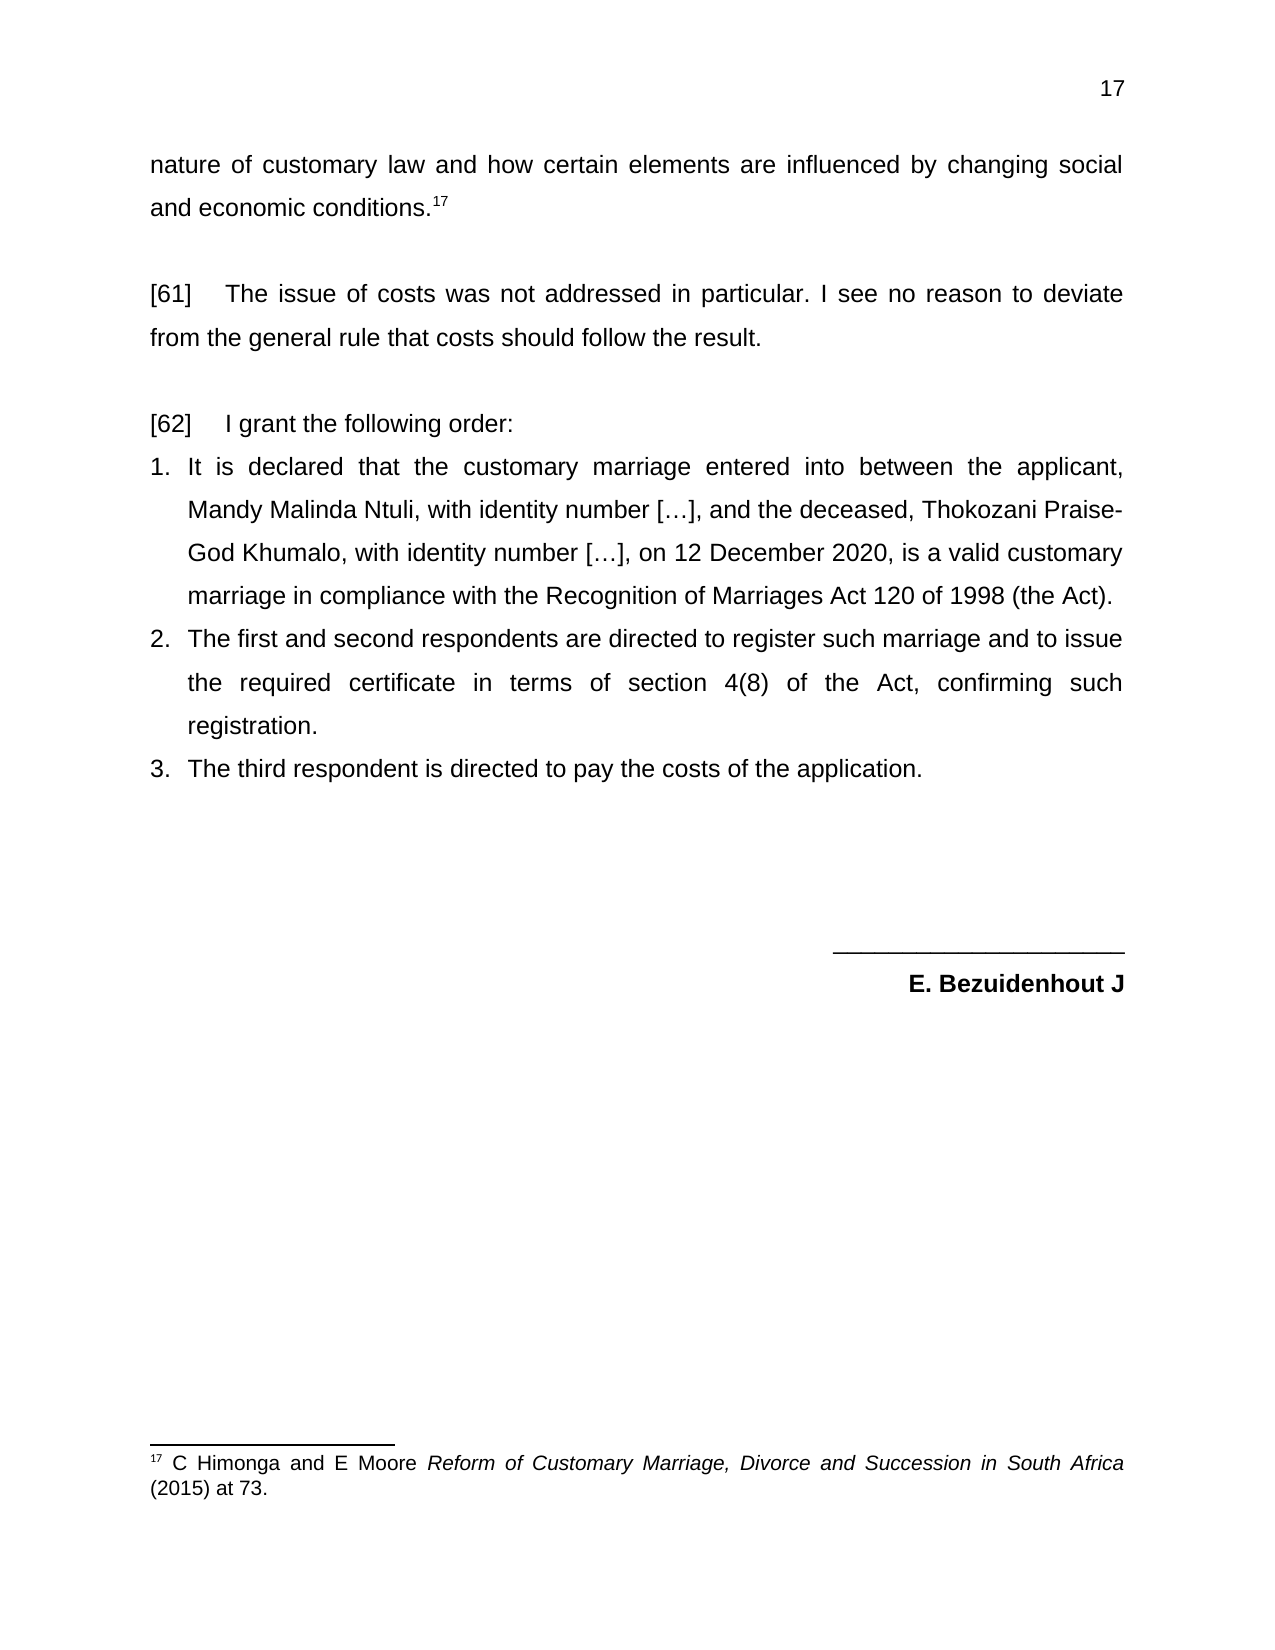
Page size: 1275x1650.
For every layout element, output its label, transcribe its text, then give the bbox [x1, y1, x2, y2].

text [150, 150, 1125, 222]
text [62] I grant the following order: [150, 409, 1125, 437]
list The third respondent is directed to pay the costs of the application. [150, 754, 1125, 782]
list It is declared that the customary marriage entered into between the applicant, Mandy Malinda Ntuli, with identity number […], and the deceased, Thokozani Praise-God Khumalo, with identity number […], on 12 December 2020, is a valid customary marriage in compliance with the Recognition of Marriages Act 120 of 1998 (the Act). [150, 452, 1125, 610]
text _____________________ [150, 926, 1125, 955]
list The first and second respondents are directed to register such marriage and to issue the required certificate in terms of section 4(8) of the Act, confirming such registration. [150, 624, 1125, 739]
text E. Bezuidenhout J [150, 969, 1125, 998]
text [61] The issue of costs was not addressed in particular. I see no reason to deviate from the general rule that costs should follow the result. [150, 279, 1125, 351]
